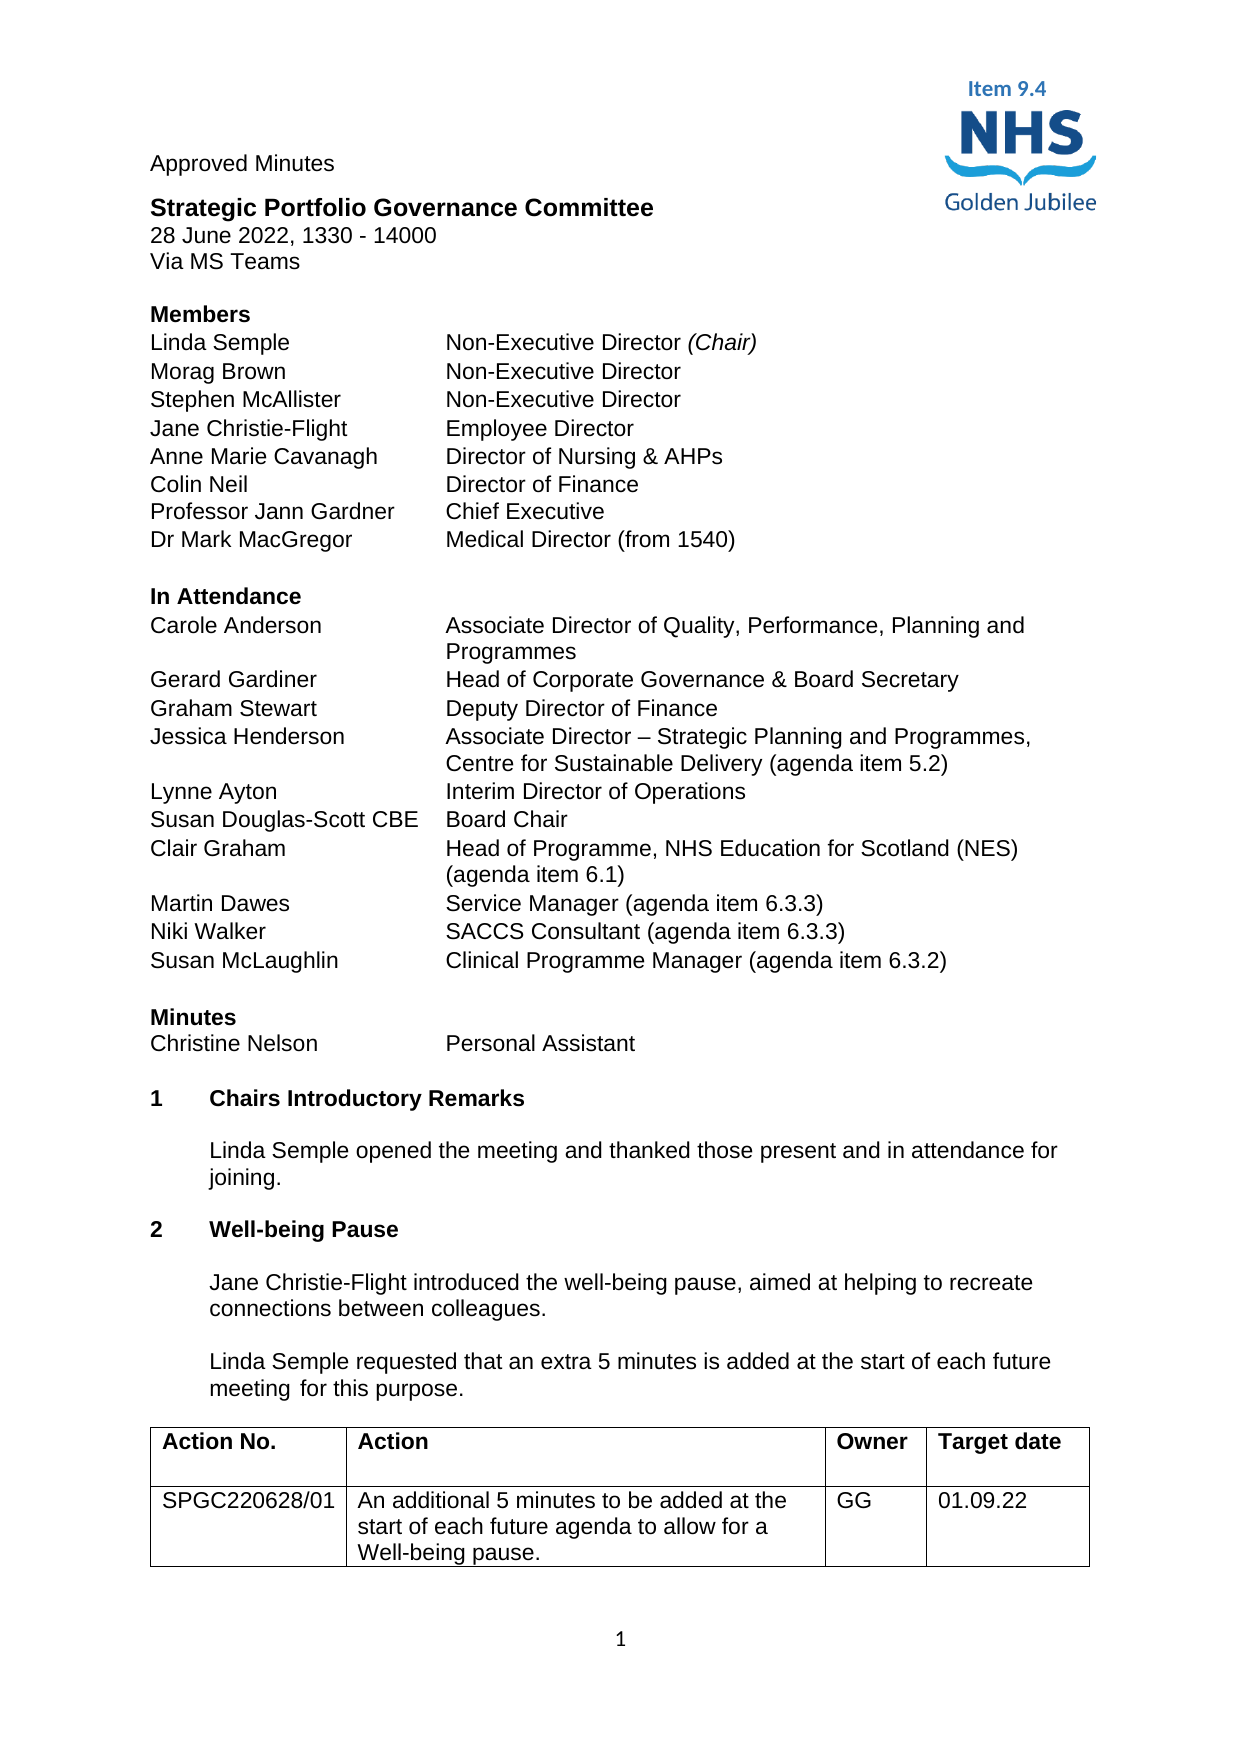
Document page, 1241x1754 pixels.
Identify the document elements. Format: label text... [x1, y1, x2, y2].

list Chairs Introductory Remarks [150, 1084, 1090, 1111]
text Members [150, 301, 1090, 327]
text Approved Minutes [150, 150, 944, 176]
picture [944, 110, 1097, 216]
text Martin Dawes Service Manager (agenda item 6.3.3) [150, 890, 1090, 916]
table_cell An additional 5 minutes to be added at the start of each future agenda to allow for a Well-being pause. [347, 1487, 825, 1566]
text Linda Semple Non-Executive Director (Chair) [150, 329, 1090, 356]
text Dr Mark MacGregor Medical Director (from 1540) [150, 526, 1090, 553]
table_cell SPGC220628/01 [151, 1487, 346, 1566]
text Lynne Ayton Interim Director of Operations [150, 778, 1090, 804]
text Minutes [150, 1003, 1110, 1030]
text Stephen McAllister Non-Executive Director [150, 386, 1090, 412]
table_header Target date [927, 1428, 1089, 1486]
text Jane Christie-Flight introduced the well-being pause, aimed at helping to recreate connections between colleagues. [150, 1269, 1090, 1322]
text Jane Christie-Flight Employee Director [150, 414, 1090, 441]
text Clair Graham Head of Programme, NHS Education for Scotland (NES) (agenda item 6.1) [150, 835, 1090, 888]
text 2 Well-being Pause [150, 1216, 1090, 1243]
text Colin Neil Director of Finance [150, 471, 1090, 498]
table_cell GG [826, 1487, 926, 1566]
text Jessica Henderson Associate Director – Strategic Planning and Programmes, Centre for Sustainable Delivery (agenda item 5.2) [150, 723, 1090, 776]
text Linda Semple requested that an extra 5 minutes is added at the start of each future meeting for this purpose. [150, 1348, 1090, 1401]
text Morag Brown Non-Executive Director [150, 358, 1090, 384]
text Gerard Gardiner Head of Corporate Governance & Board Secretary [150, 666, 1090, 693]
text Via MS Teams [150, 248, 1090, 274]
text Strategic Portfolio Governance Committee [150, 193, 1090, 222]
table_header Owner [826, 1428, 926, 1486]
text In Attendance [150, 583, 1090, 609]
text Susan McLaughlin Clinical Programme Manager (agenda item 6.3.2) [150, 947, 1090, 973]
table_cell 01.09.22 [927, 1487, 1089, 1566]
table_header Action No. [151, 1428, 346, 1486]
table_header Action [347, 1428, 825, 1486]
text Niki Walker SACCS Consultant (agenda item 6.3.3) [150, 918, 1090, 944]
text Anne Marie Cavanagh Director of Nursing & AHPs [150, 443, 1090, 469]
text Christine Nelson Personal Assistant [150, 1030, 1090, 1056]
text 28 June 2022, 1330 - 14000 [150, 222, 1090, 248]
text Susan Douglas-Scott CBE Board Chair [150, 806, 1090, 833]
text Carole Anderson Associate Director of Quality, Performance, Planning and Programmes [150, 612, 1090, 664]
text Linda Semple opened the meeting and thanked those present and in attendance for joining. [209, 1137, 1090, 1190]
text Graham Stewart Deputy Director of Finance [150, 695, 1090, 721]
text Professor Jann Gardner Chief Executive [150, 498, 1090, 524]
